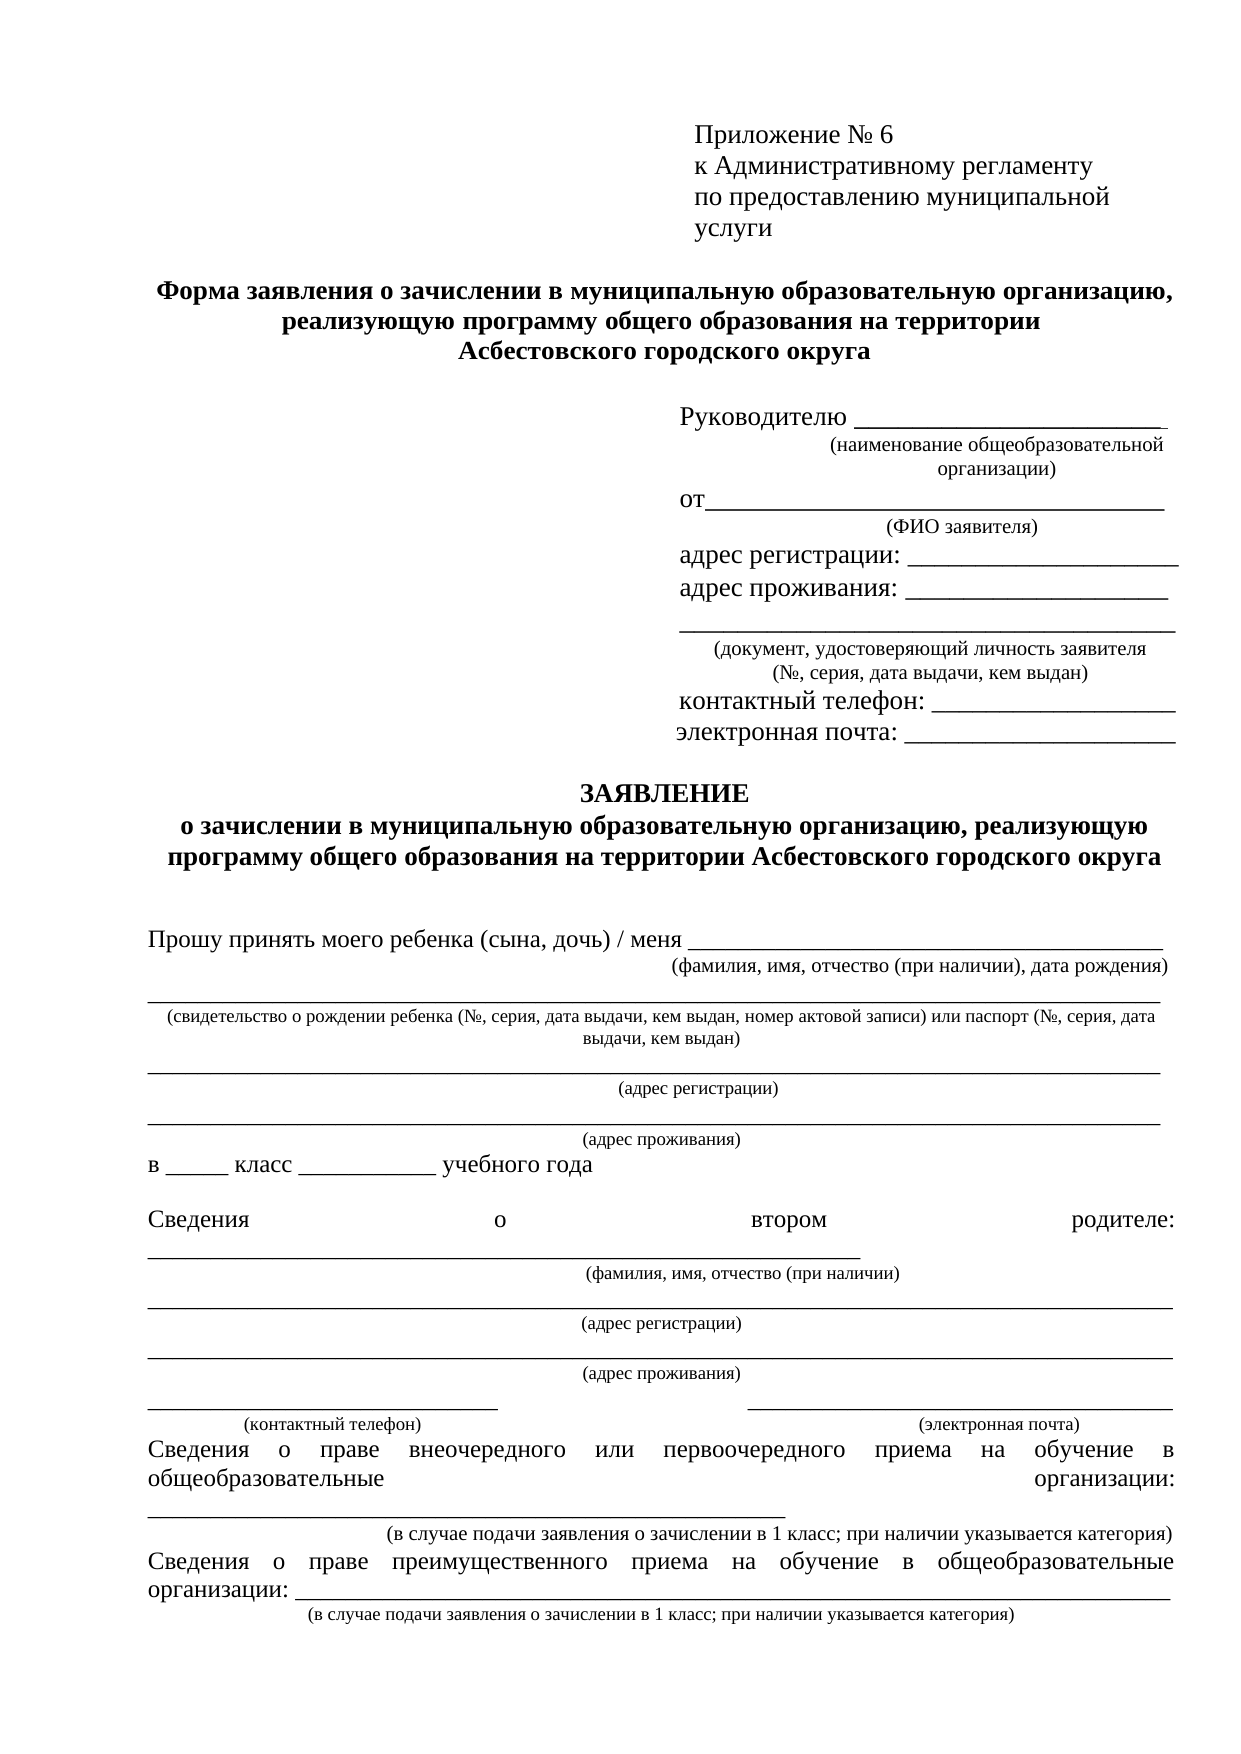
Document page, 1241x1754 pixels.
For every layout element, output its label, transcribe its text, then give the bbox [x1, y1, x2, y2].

text (фамилия, имя, отчество (при наличии) [310, 1262, 1175, 1283]
text Сведения о праве преимущественного приема на обучение в общеобразовательные организации: ______________________________________________________________________ [148, 1546, 1175, 1603]
text _________________________________________________________________________________ [148, 977, 1175, 1005]
text от _______________________________ [679, 480, 1181, 514]
text Приложение № 6 [694, 118, 1154, 149]
text адрес регистрации: ____________________ [679, 538, 1181, 569]
text (фамилия, имя, отчество (при наличии), дата рождения) [664, 952, 1175, 977]
text _________________________________________________________________________________ [148, 1099, 1175, 1127]
text Прошу принять моего ребенка (сына, дочь) / меня ______________________________________ [148, 924, 1175, 952]
text (адрес проживания) [148, 1127, 1175, 1149]
text адрес проживания: __________________ [679, 569, 1181, 602]
text ЗАЯВЛЕНИЕ [148, 778, 1181, 809]
text __________________________________________________________________________________ [148, 1283, 1175, 1312]
text (свидетельство о рождении ребенка (№, серия, дата выдачи, кем выдан, номер актовой записи) или паспорт (№, серия, дата выдачи, кем выдан) [148, 1005, 1175, 1048]
text (адрес регистрации) [148, 1312, 1175, 1333]
text __________________________________________________________________________________ [148, 1333, 1175, 1362]
text (в случае подачи заявления о зачислении в 1 класс; при наличии указывается категория) [148, 1603, 1175, 1625]
text электронная почта: ____________________ [148, 715, 1176, 746]
text к Административному регламенту по предоставлению муниципальной услуги [694, 149, 1154, 243]
text _________________________________________________________________________________ [148, 1048, 1175, 1077]
text контактный телефон: __________________ [679, 684, 1181, 715]
text (наименование общеобразовательной организации) [812, 432, 1181, 480]
text (контактный телефон) (электронная почта) [148, 1413, 1175, 1434]
text о зачислении в муниципальную образовательную организацию, реализующую программу общего образования на территории Асбестовского городского округа [148, 809, 1181, 871]
text (адрес проживания) [148, 1362, 1175, 1384]
text Руководителю _____________________ [679, 398, 1181, 432]
text (документ, удостоверяющий личность заявителя (№, серия, дата выдачи, кем выдан) [679, 636, 1181, 684]
text (адрес регистрации) [148, 1077, 1175, 1099]
text Сведения о втором родителе: _________________________________________________________ [148, 1204, 1175, 1262]
text (в случае подачи заявления о зачислении в 1 класс; при наличии указывается категория) [384, 1520, 1175, 1544]
text в _____ класс ___________ учебного года [148, 1149, 1175, 1178]
text ____________________________ __________________________________ [148, 1384, 1175, 1413]
text Сведения о праве внеочередного или первоочередного приема на обучение в общеобразовательные организации: ___________________________________________________ [148, 1434, 1175, 1520]
text __________________________________ [679, 602, 1181, 636]
text (ФИО заявителя) [886, 514, 1181, 538]
text Форма заявления о зачислении в муниципальную образовательную организацию, реализующую программу общего образования на территории Асбестовского городского округа [148, 274, 1181, 365]
